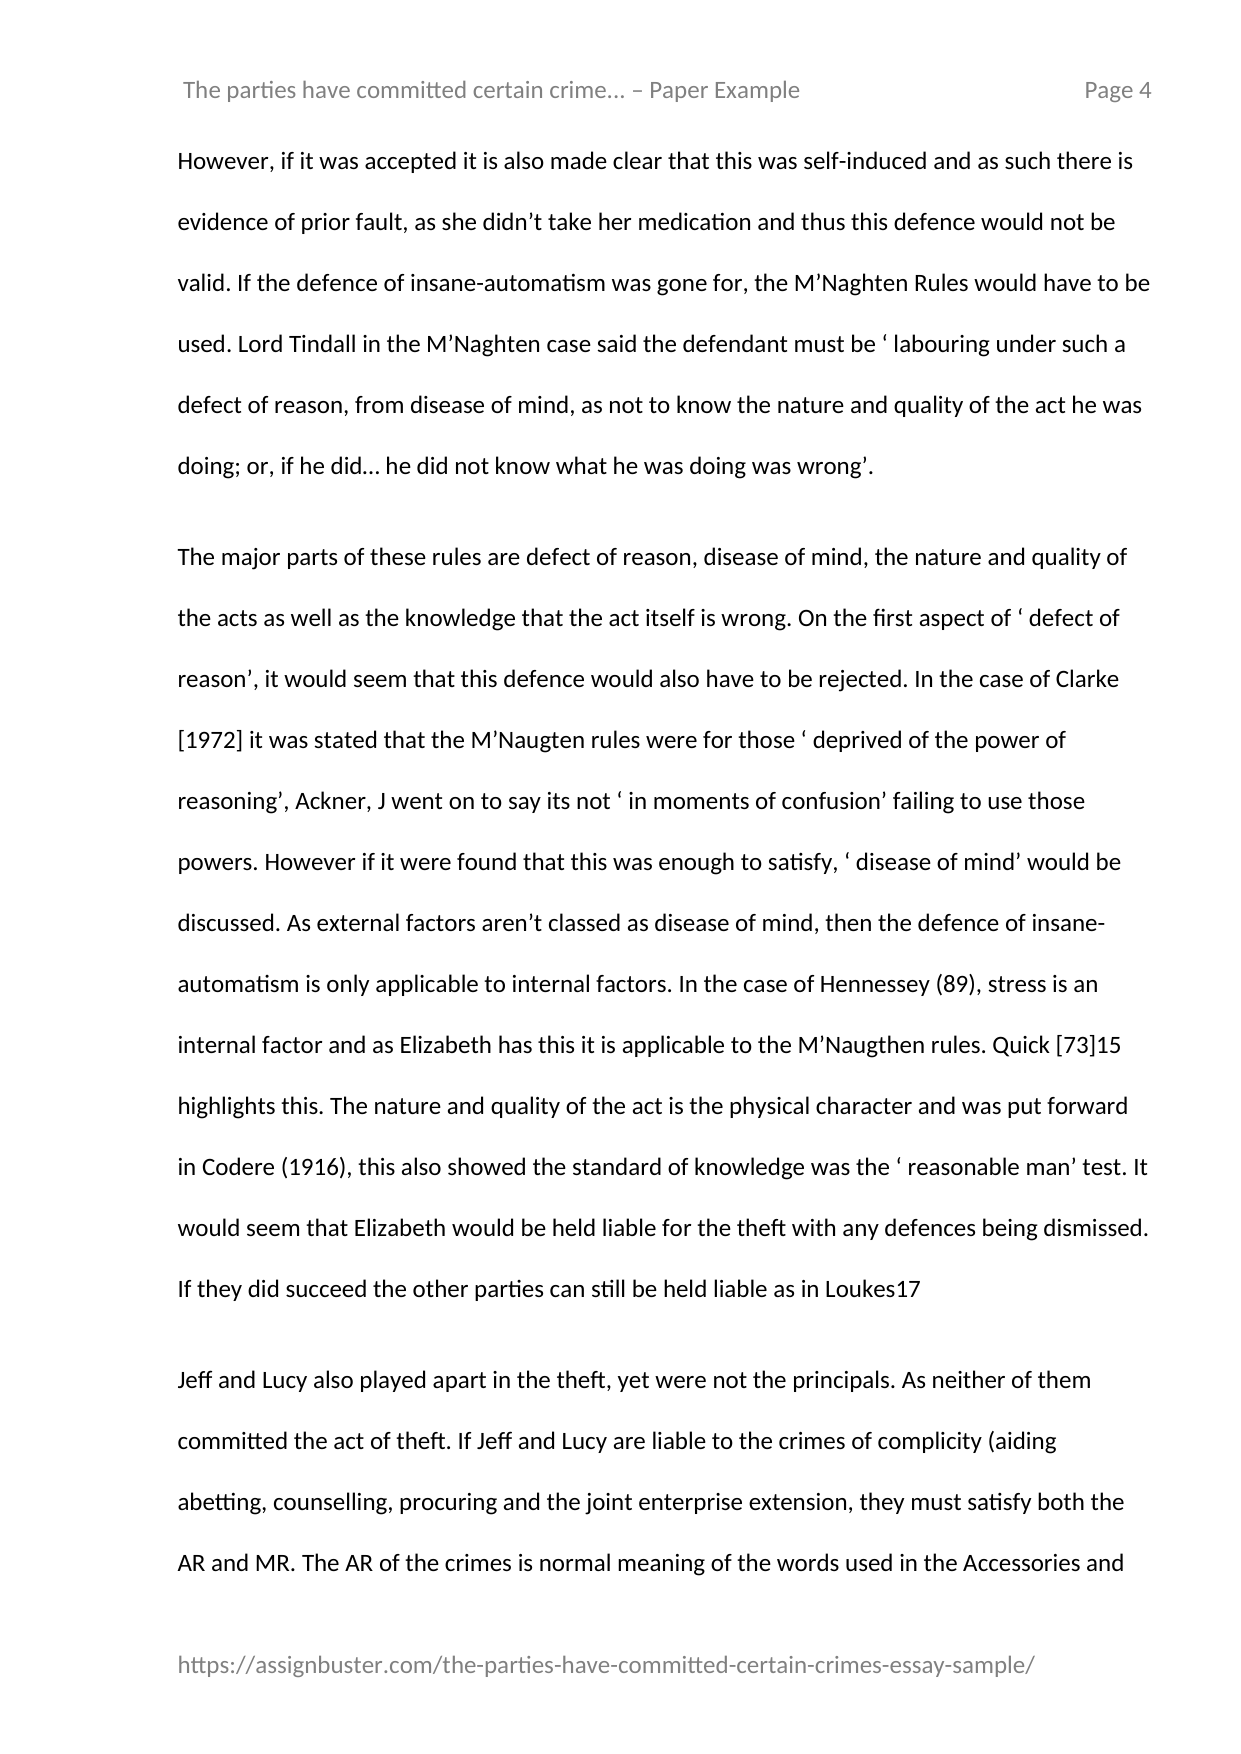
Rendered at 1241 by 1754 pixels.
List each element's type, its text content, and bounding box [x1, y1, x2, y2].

text The major parts of these rules are defect of reason, disease of mind, the nature and quality of the acts as well as the knowledge that the act itself is wrong. On the first aspect of ‘ defect of reason’, it would seem that this defence would also have to be rejected. In the case of Clarke [1972] it was stated that the M’Naugten rules were for those ‘ deprived of the power of reasoning’, Ackner, J went on to say its not ‘ in moments of confusion’ failing to use those powers. However if it were found that this was enough to satisfy, ‘ disease of mind’ would be discussed. As external factors aren’t classed as disease of mind, then the defence of insane-automatism is only applicable to internal factors. In the case of Hennessey (89), stress is an internal factor and as Elizabeth has this it is applicable to the M’Naugthen rules. Quick [73]15 highlights this. The nature and quality of the act is the physical character and was put forward in Codere (1916), this also showed the standard of knowledge was the ‘ reasonable man’ test. It would seem that Elizabeth would be held liable for the theft with any defences being dismissed. If they did succeed the other parties can still be held liable as in Loukes17 [177, 541, 1152, 1304]
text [177, 145, 1152, 481]
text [177, 1364, 1152, 1577]
